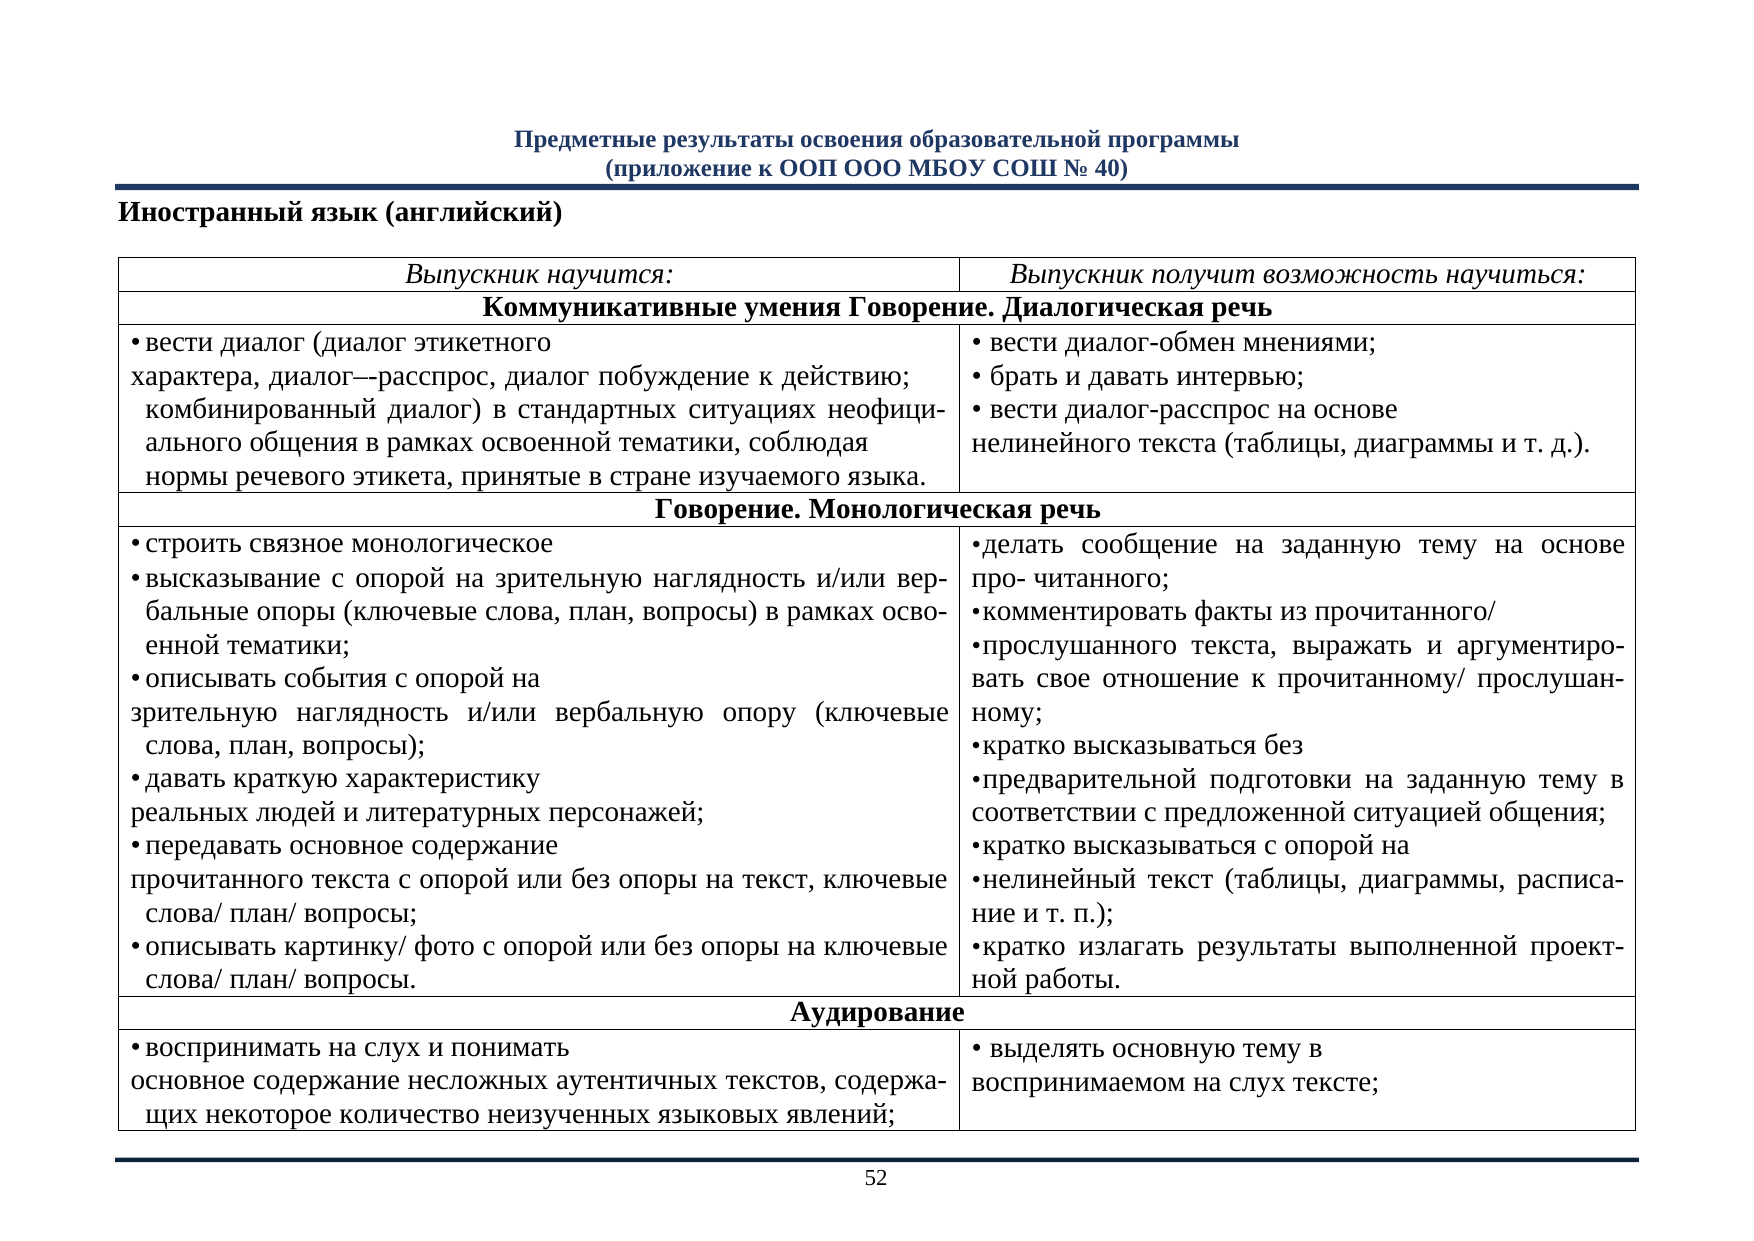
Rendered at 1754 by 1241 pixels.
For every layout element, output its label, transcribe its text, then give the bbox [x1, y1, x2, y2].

table_cell делать сообщение на заданную тему на основе про- читанного; комментировать факты из прочитанного/ прослушанного текста, выражать и аргументиро- вать свое отношение к прочитанному/ прослушан- ному; кратко высказываться без предварительной подготовки на заданную тему в соответствии с предложенной ситуацией общения; кратко высказываться с опорой на нелинейный текст (таблицы, диаграммы, расписа- ние и т. п.); кратко излагать результаты выполненной проект- ной работы. [960, 527, 1635, 996]
table_cell вести диалог-обмен мнениями; брать и давать интервью; вести диалог-расспрос на основе нелинейного текста (таблицы, диаграммы и т. д.). [960, 325, 1635, 492]
table_cell строить связное монологическое высказывание с опорой на зрительную наглядность и/или вер- бальные опоры (ключевые слова, план, вопросы) в рамках осво- енной тематики; описывать события с опорой на зрительную наглядность и/или вербальную опору (ключевые слова, план, вопросы); давать краткую характеристику реальных людей и литературных персонажей; передавать основное содержание прочитанного текста с опорой или без опоры на текст, ключевые слова/ план/ вопросы; описывать картинку/ фото с опорой или без опоры на ключевые слова/ план/ вопросы. [119, 527, 959, 996]
table_cell Говорение. Монологическая речь [119, 493, 1635, 526]
table_cell Аудирование [119, 997, 1635, 1029]
table_cell воспринимать на слух и понимать основное содержание несложных аутентичных текстов, содержа- щих некоторое количество неизученных языковых явлений; [119, 1030, 959, 1130]
text Иностранный язык (английский) [118, 194, 1708, 228]
table_cell вести диалог (диалог этикетного характера, диалог–-расспрос, диалог побуждение к действию; комбинированный диалог) в стандартных ситуациях неофици- ального общения в рамках освоенной тематики, соблюдая нормы речевого этикета, принятые в стране изучаемого языка. [119, 325, 959, 492]
table_cell Коммуникативные умения Говорение. Диалогическая речь [119, 292, 1635, 324]
table_header Выпускник получит возможность научиться: [960, 258, 1635, 291]
table_header Выпускник научится: [119, 258, 959, 291]
table_cell выделять основную тему в воспринимаемом на слух тексте; [960, 1030, 1635, 1130]
